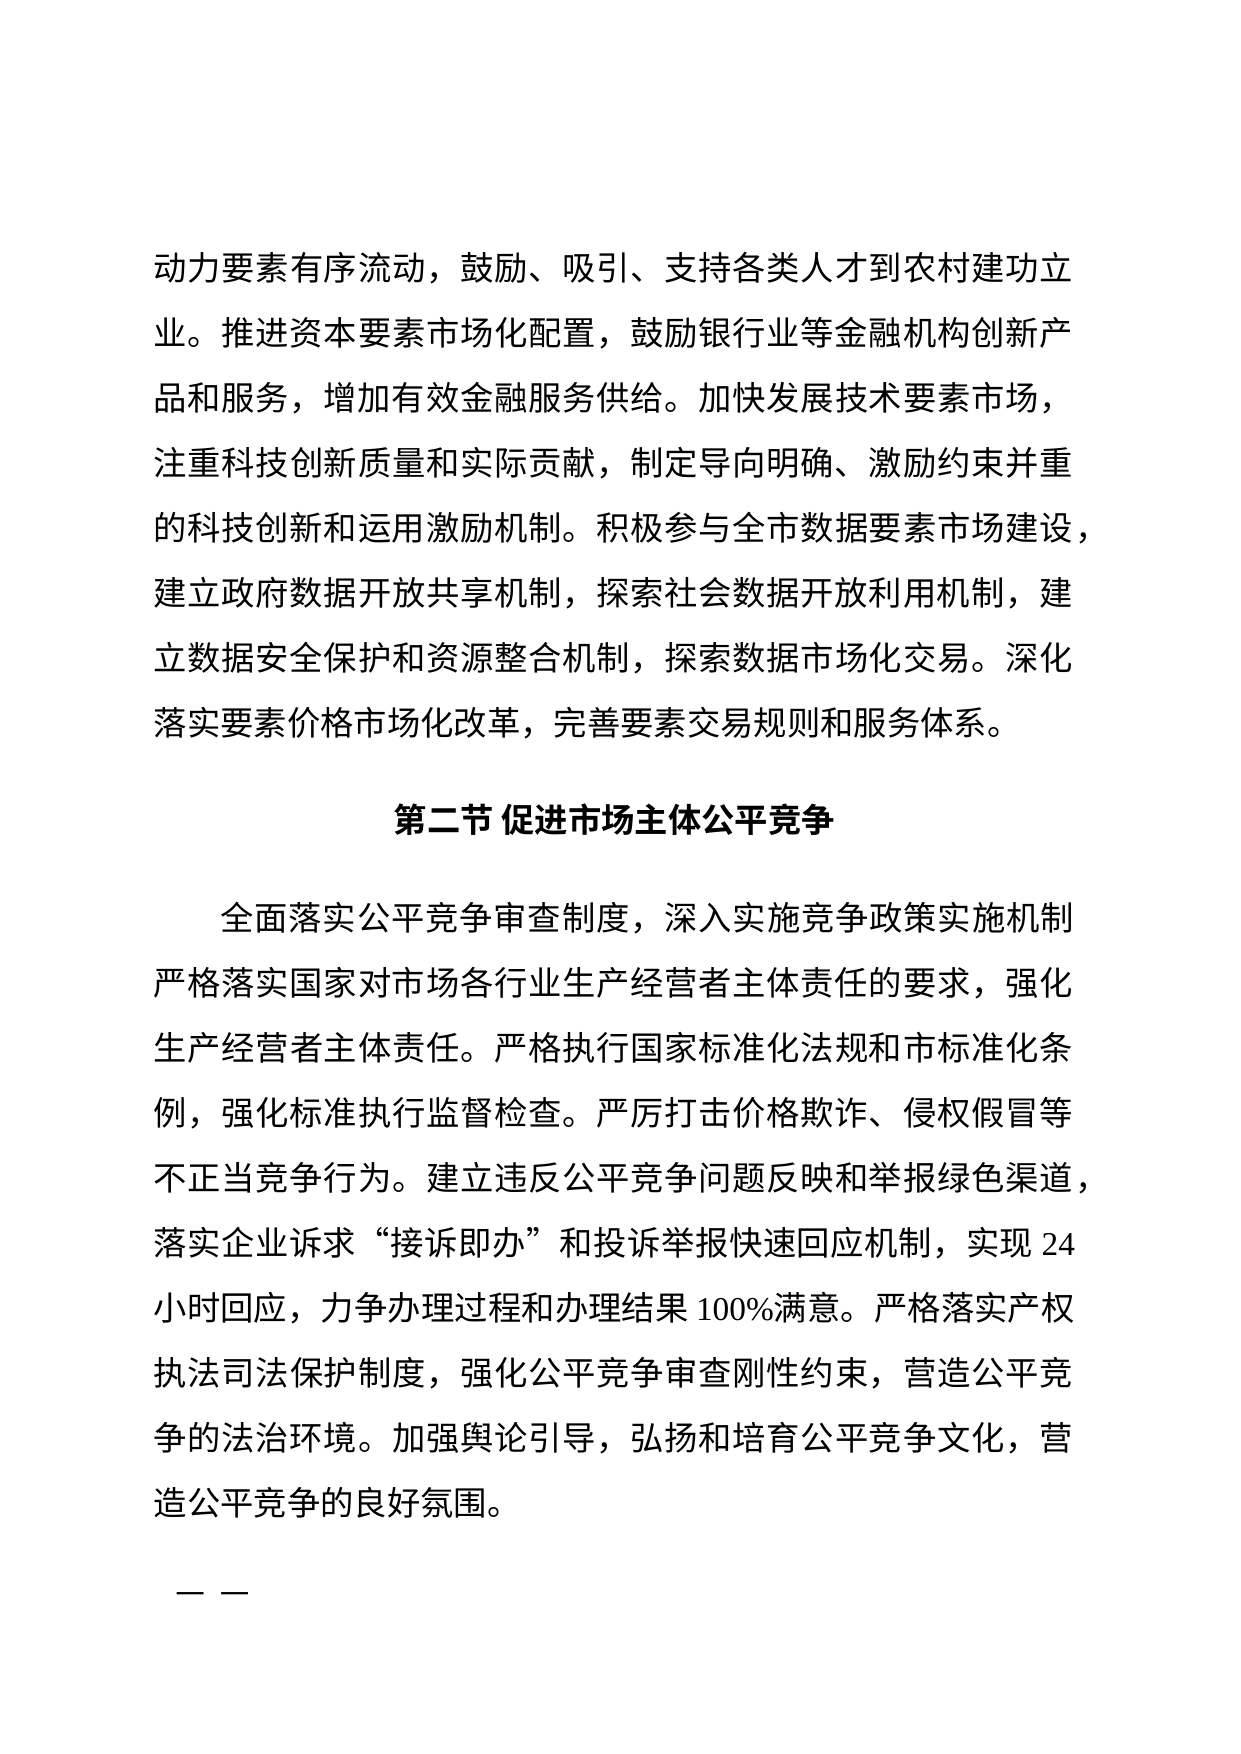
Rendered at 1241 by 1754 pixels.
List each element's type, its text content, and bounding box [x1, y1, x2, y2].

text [153, 233, 1075, 753]
text 全面落实公平竞争审查制度，深入实施竞争政策实施机制。严格落实国家对市场各行业生产经营者主体责任的要求，强化生产经营者主体责任。严格执行国家标准化法规和市标准化条例，强化标准执行监督检查。严厉打击价格欺诈、侵权假冒等不正当竞争行为。建立违反公平竞争问题反映和举报绿色渠道，落实企业诉求“接诉即办”和投诉举报快速回应机制，实现24小时回应，力争办理过程和办理结果100%满意。严格落实产权执法司法保护制度，强化公平竞争审查刚性约束，营造公平竞争的法治环境。加强舆论引导，弘扬和培育公平竞争文化，营造公平竞争的良好氛围。 [153, 883, 1075, 1533]
text 第二节 促进市场主体公平竞争 [153, 785, 1075, 850]
